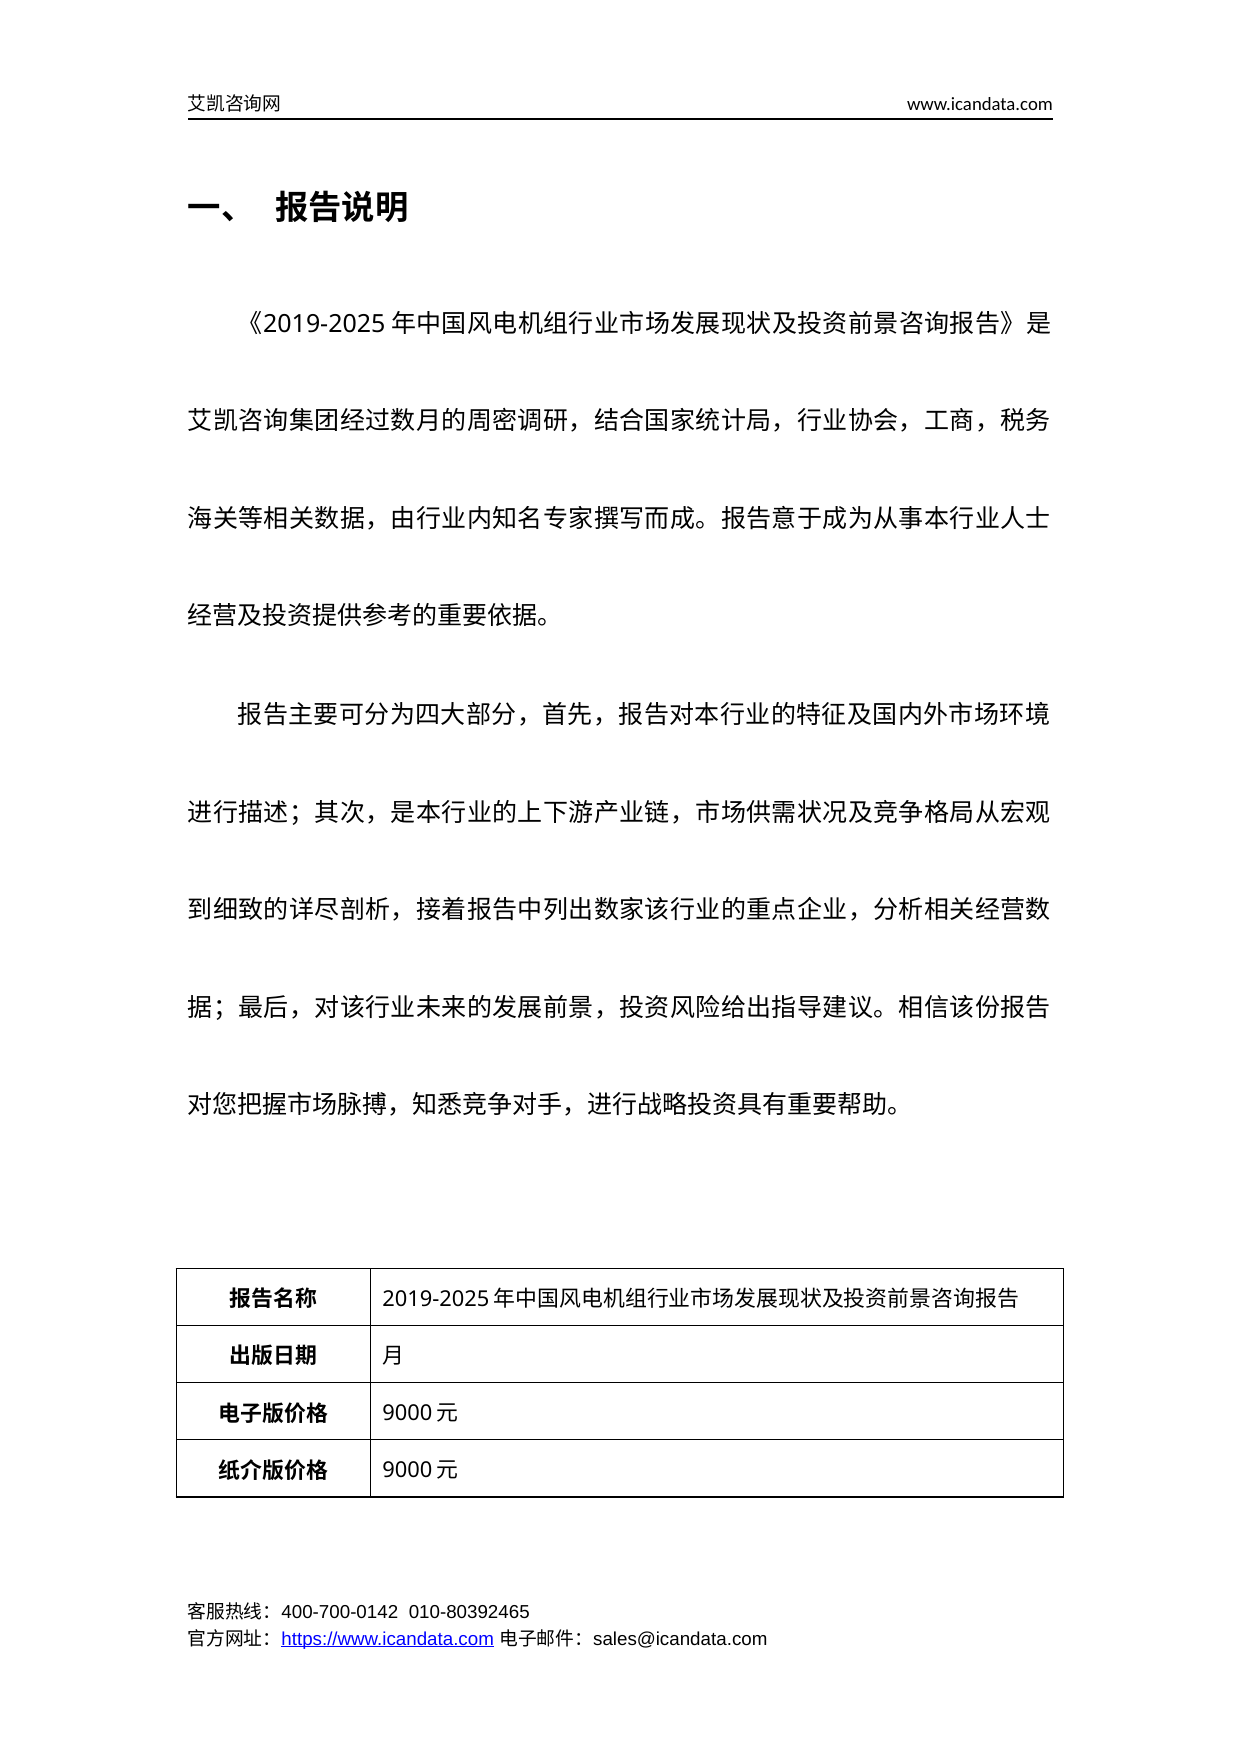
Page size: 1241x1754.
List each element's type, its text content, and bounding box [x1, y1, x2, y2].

table_cell 9000元 [371, 1383, 1063, 1439]
table_cell 月 [371, 1326, 1063, 1382]
text 报告主要可分为四大部分，首先，报告对本行业的特征及国内外市场环境进行描述；其次，是本行业的上下游产业链，市场供需状况及竞争格局从宏观到细致的详尽剖析，接着报告中列出数家该行业的重点企业，分析相关经营数据；最后，对该行业未来的发展前景，投资风险给出指导建议。相信该份报告对您把握市场脉搏，知悉竞争对手，进行战略投资具有重要帮助。 [187, 681, 1053, 1136]
table_header 报告名称 [177, 1269, 370, 1325]
subtitle 报告说明 [187, 172, 1053, 237]
table_cell 电子版价格 [177, 1383, 370, 1439]
table_cell 9000元 [371, 1440, 1063, 1496]
table_cell 出版日期 [177, 1326, 370, 1382]
table_header 2019-2025年中国风电机组行业市场发展现状及投资前景咨询报告 [371, 1269, 1063, 1325]
table_cell 纸介版价格 [177, 1440, 370, 1496]
text 《2019-2025年中国风电机组行业市场发展现状及投资前景咨询报告》是艾凯咨询集团经过数月的周密调研，结合国家统计局，行业协会，工商，税务海关等相关数据，由行业内知名专家撰写而成。报告意于成为从事本行业人士经营及投资提供参考的重要依据。 [187, 289, 1053, 646]
